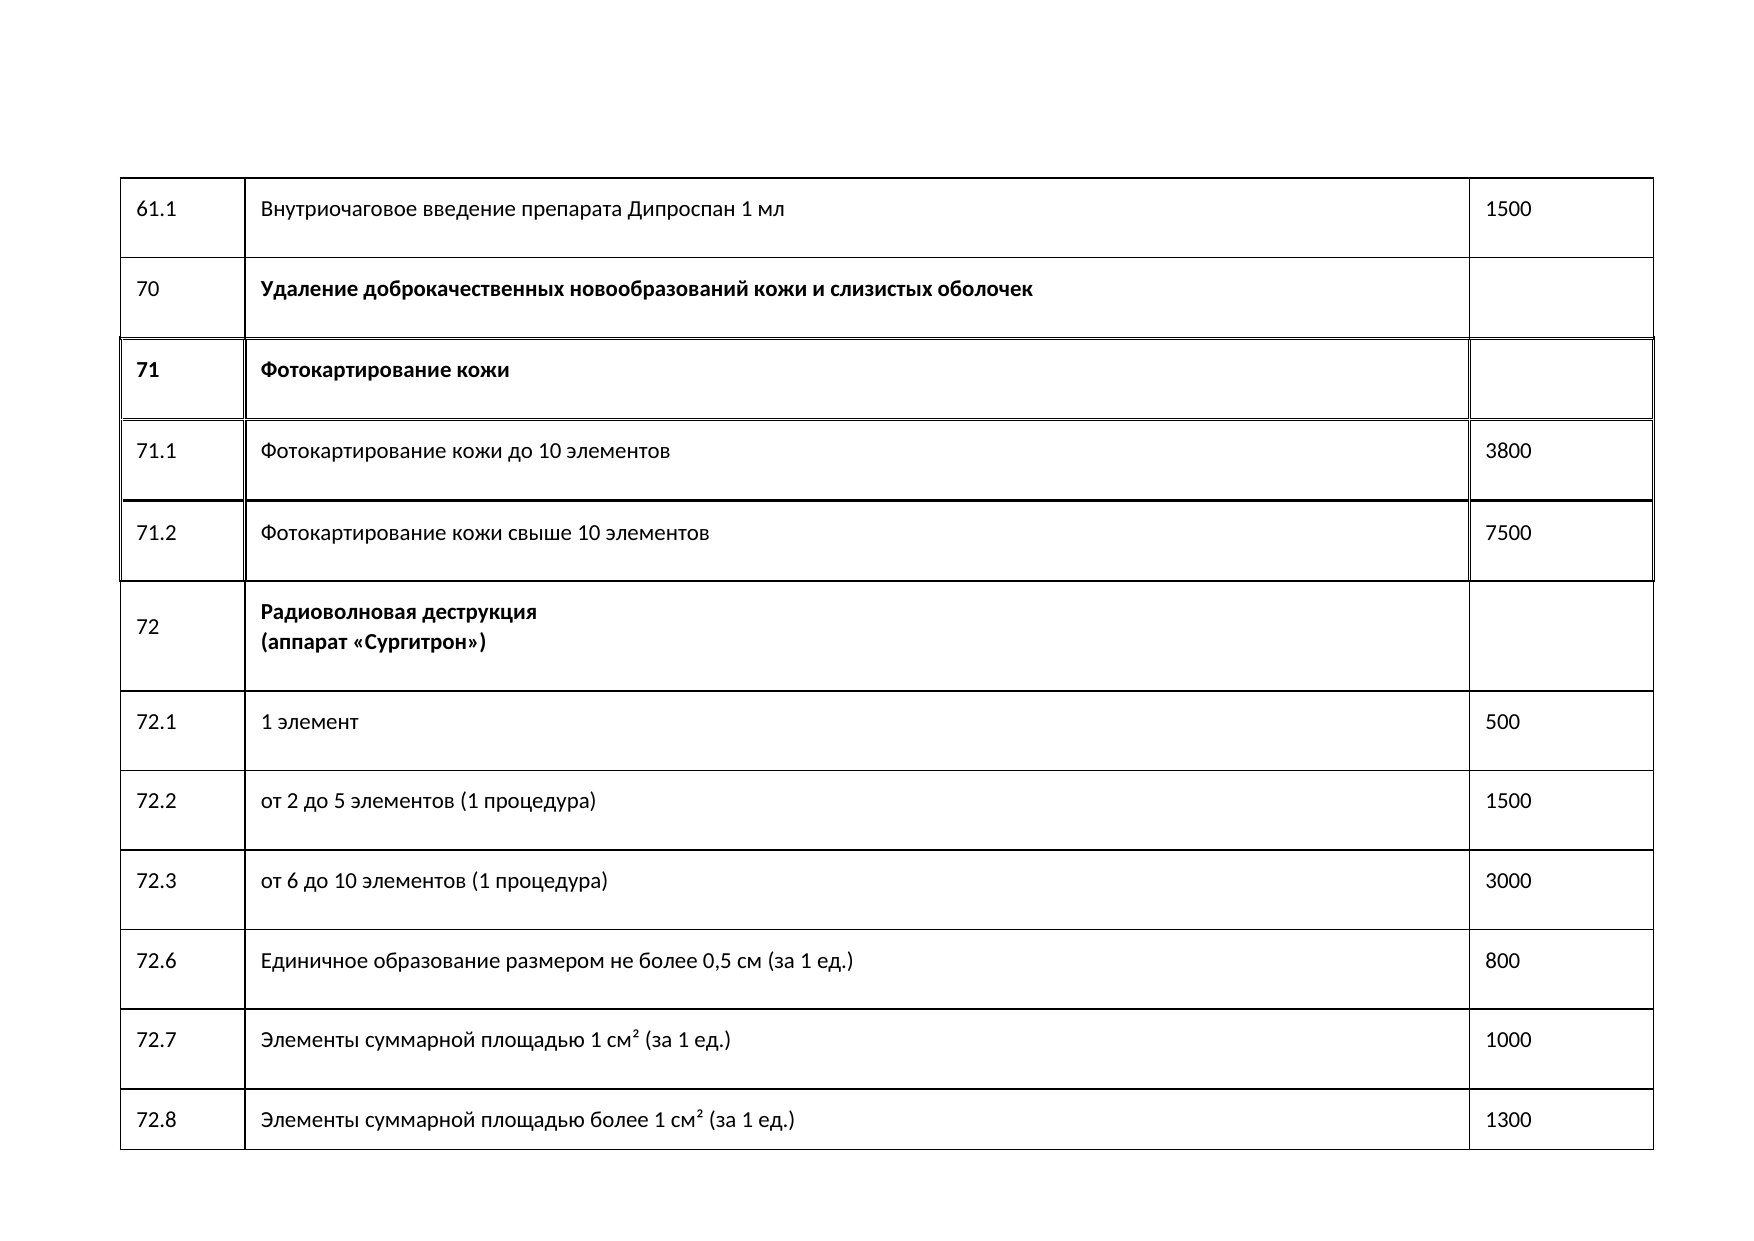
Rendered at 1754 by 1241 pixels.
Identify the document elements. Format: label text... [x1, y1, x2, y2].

table_cell 71.1 [122, 421, 243, 499]
table_cell 72 [121, 582, 244, 690]
table_cell 7500 [1471, 502, 1652, 580]
table_cell 3000 [1470, 851, 1653, 929]
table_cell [246, 1090, 1469, 1149]
table_cell 72.8 [121, 1090, 244, 1149]
table_cell Радиоволновая деструкция (аппарат «Сургитрон») [246, 582, 1469, 690]
table_cell от 6 до 10 элементов (1 процедура) [246, 851, 1469, 929]
table_cell 1000 [1470, 1010, 1653, 1088]
table_cell 800 [1470, 930, 1653, 1008]
table_cell 72.7 [121, 1010, 244, 1088]
table_cell 1500 [1470, 179, 1653, 257]
table_cell [1471, 340, 1652, 418]
table_cell 72.1 [121, 692, 244, 769]
table_cell 61.1 [121, 179, 244, 257]
table_cell 72.3 [121, 851, 244, 929]
table_cell 72.2 [121, 771, 244, 849]
table_cell Удаление доброкачественных новообразований кожи и слизистых оболочек [246, 258, 1469, 336]
table_cell Единичное образование размером не более 0,5 см (за 1 ед.) [246, 930, 1469, 1008]
table_cell 71 [122, 340, 243, 418]
table_cell 500 [1470, 692, 1653, 769]
table_cell [1470, 258, 1653, 336]
table_cell Внутриочаговое введение препарата Дипроспан 1 мл [246, 179, 1469, 257]
table_cell Фотокартирование кожи до 10 элементов [247, 421, 1468, 499]
table_cell от 2 до 5 элементов (1 процедура) [246, 771, 1469, 849]
table_cell 72.6 [121, 930, 244, 1008]
table_cell 71.2 [122, 502, 243, 580]
table_cell 3800 [1471, 421, 1652, 499]
table_cell 70 [121, 258, 244, 336]
table_cell Фотокартирование кожи свыше 10 элементов [247, 502, 1468, 580]
table_cell Фотокартирование кожи [247, 340, 1468, 418]
table_cell 1500 [1470, 771, 1653, 849]
table_cell 1 элемент [246, 692, 1469, 769]
table_cell Элементы суммарной площадью 1 см² (за 1 ед.) [246, 1010, 1469, 1088]
table_cell 1300 [1470, 1090, 1653, 1149]
table_cell [1470, 582, 1653, 690]
